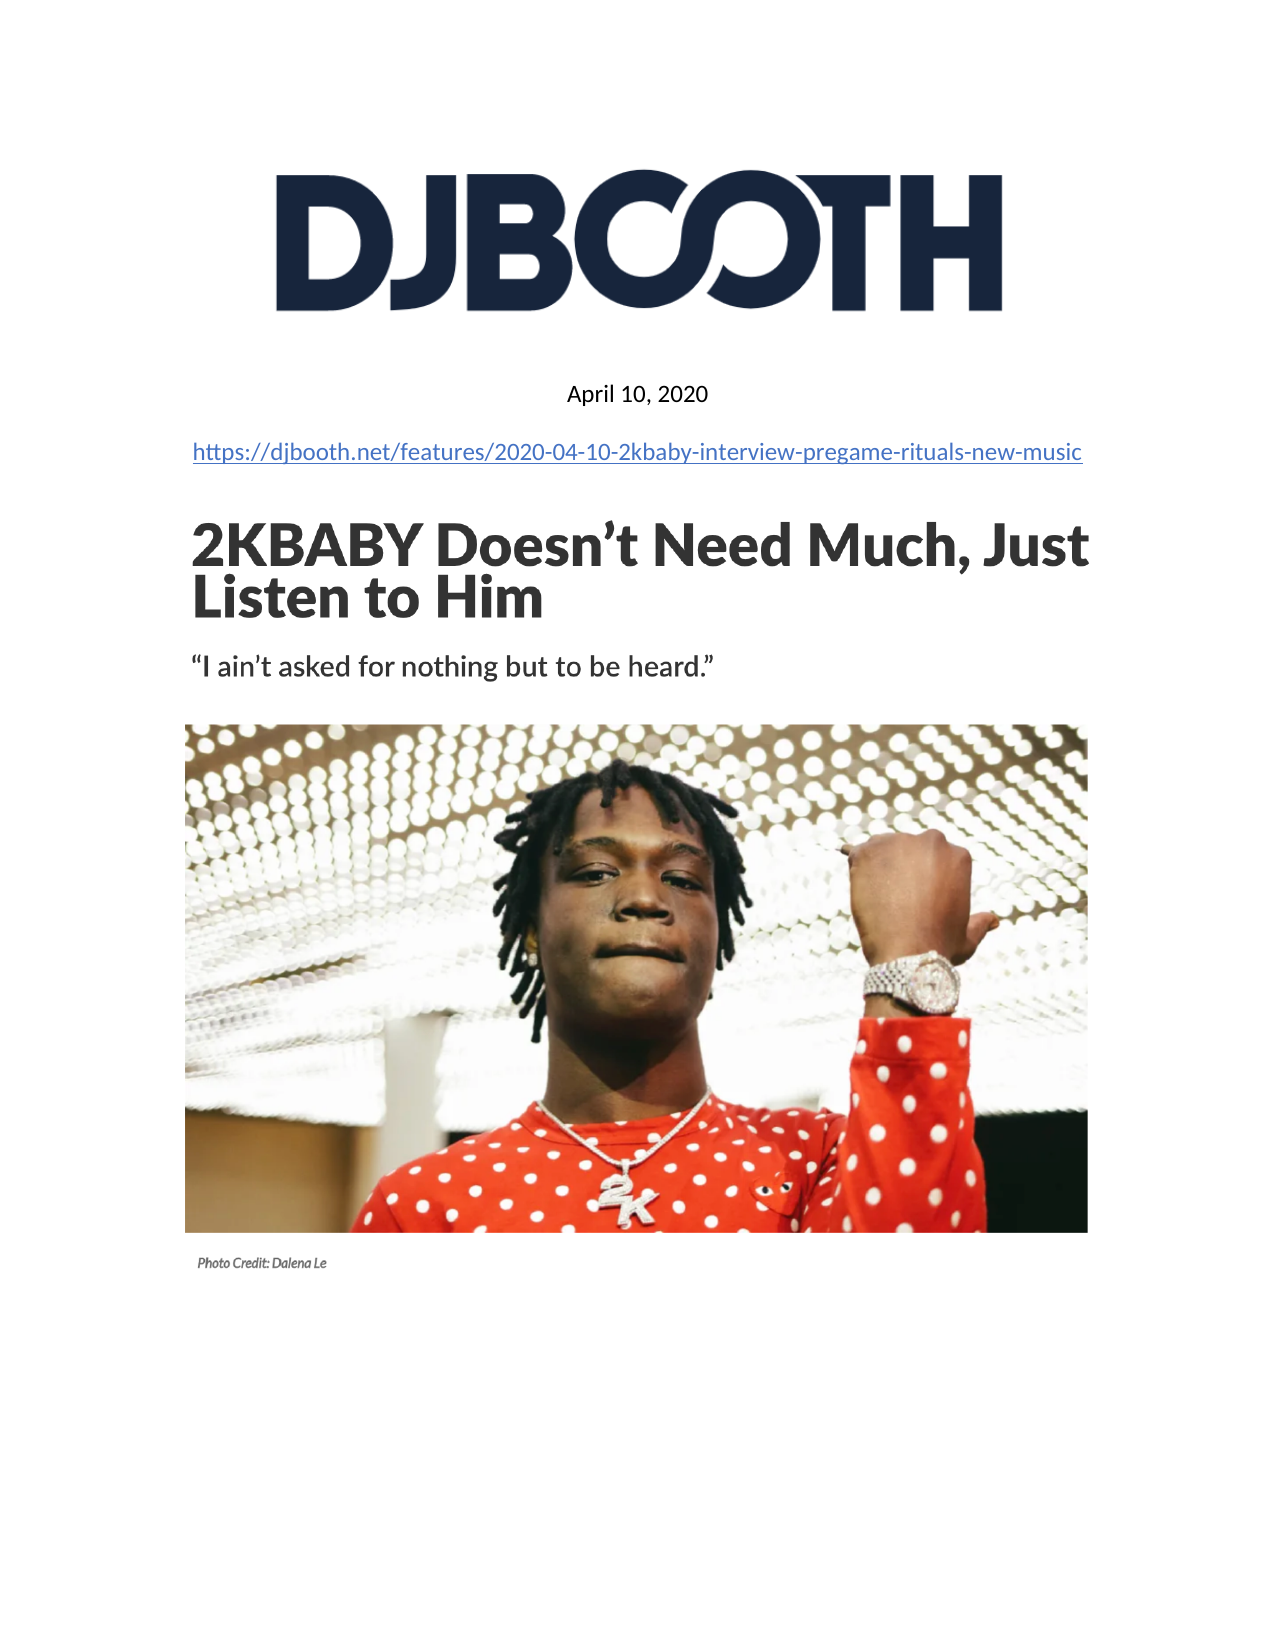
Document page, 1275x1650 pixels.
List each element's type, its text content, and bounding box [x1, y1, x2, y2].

text https://djbooth.net/features/2020-04-10-2kbaby-interview-pregame-rituals-new-music [150, 437, 1125, 467]
picture [228, 150, 1047, 350]
text April 10, 2020 [150, 378, 1125, 408]
picture [150, 495, 1125, 1288]
